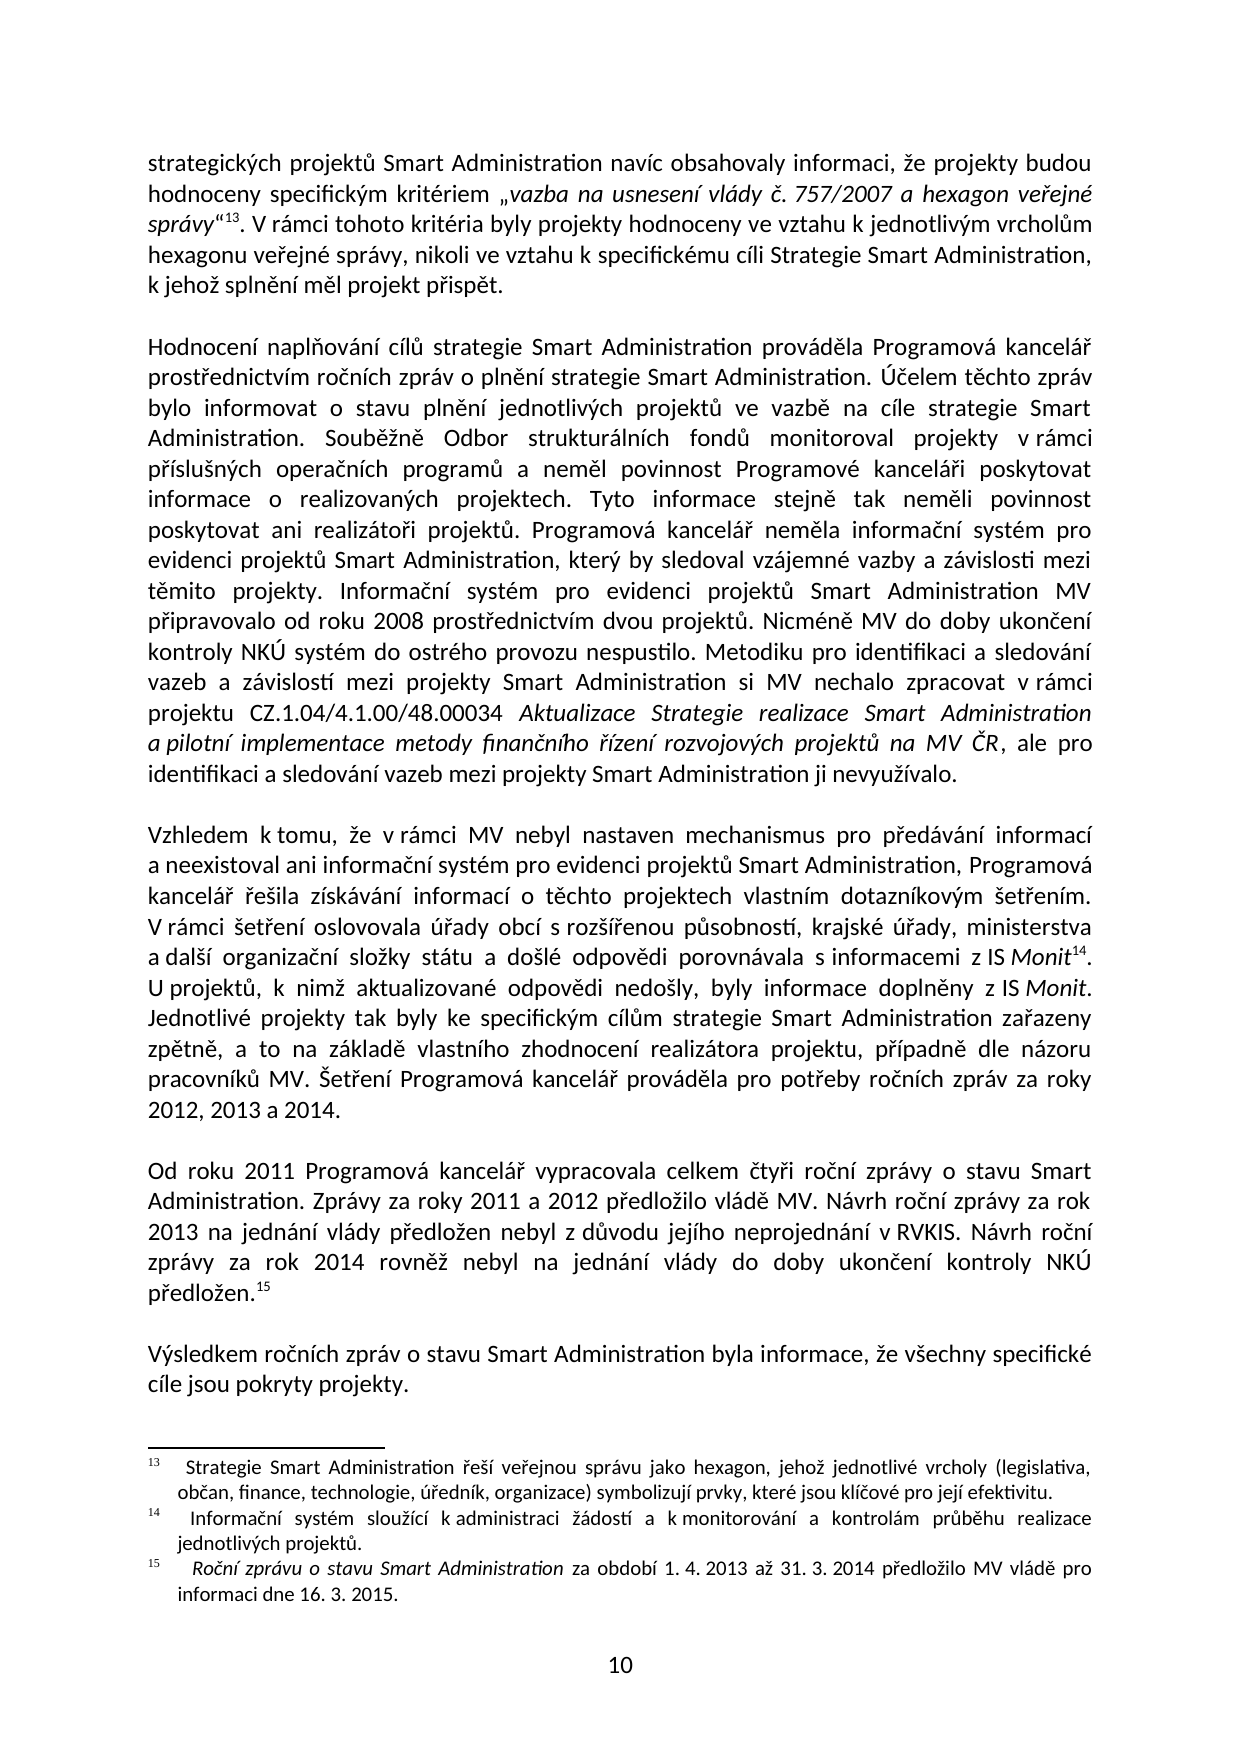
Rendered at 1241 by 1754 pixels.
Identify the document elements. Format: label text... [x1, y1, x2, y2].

text Hodnocení naplňování cílů strategie Smart Administration prováděla Programová kancelář prostřednictvím ročních zpráv o plnění strategie Smart Administration. Účelem těchto zpráv bylo informovat o stavu plnění jednotlivých projektů ve vazbě na cíle strategie Smart Administration. Souběžně Odbor strukturálních fondů monitoroval projekty v rámci příslušných operačních programů a neměl povinnost Programové kanceláři poskytovat informace o realizovaných projektech. Tyto informace stejně tak neměli povinnost poskytovat ani realizátoři projektů. Programová kancelář neměla informační systém pro evidenci projektů Smart Administration, který by sledoval vzájemné vazby a závislosti mezi těmito projekty. Informační systém pro evidenci projektů Smart Administration MV připravovalo od roku 2008 prostřednictvím dvou projektů. Nicméně MV do doby ukončení kontroly NKÚ systém do ostrého provozu nespustilo. Metodiku pro identifikaci a sledování vazeb a závislostí mezi projekty Smart Administration si MV nechalo zpracovat v rámci projektu CZ.1.04/4.1.00/48.00034 Aktualizace Strategie realizace Smart Administration a pilotní implementace metody finančního řízení rozvojových projektů na MV ČR, ale pro identifikaci a sledování vazeb mezi projekty Smart Administration ji nevyužívalo. [148, 331, 1093, 788]
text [148, 148, 1093, 300]
text Vzhledem k tomu, že v rámci MV nebyl nastaven mechanismus pro předávání informací a neexistoval ani informační systém pro evidenci projektů Smart Administration, Programová kancelář řešila získávání informací o těchto projektech vlastním dotazníkovým šetřením. V rámci šetření oslovovala úřady obcí s rozšířenou působností, krajské úřady, ministerstva a další organizační složky státu a došlé odpovědi porovnávala s informacemi z IS Monit. U projektů, k nimž aktualizované odpovědi nedošly, byly informace doplněny z IS Monit. Jednotlivé projekty tak byly ke specifickým cílům strategie Smart Administration zařazeny zpětně, a to na základě vlastního zhodnocení realizátora projektu, případně dle názoru pracovníků MV. Šetření Programová kancelář prováděla pro potřeby ročních zpráv za roky 2012, 2013 a 2014. [148, 819, 1093, 1124]
text Od roku 2011 Programová kancelář vypracovala celkem čtyři roční zprávy o stavu Smart Administration. Zprávy za roky 2011 a 2012 předložilo vládě MV. Návrh roční zprávy za rok 2013 na jednání vlády předložen nebyl z důvodu jejího neprojednání v RVKIS. Návrh roční zprávy za rok 2014 rovněž nebyl na jednání vlády do doby ukončení kontroly NKÚ předložen. [148, 1155, 1093, 1307]
text Výsledkem ročních zpráv o stavu Smart Administration byla informace, že všechny specifické cíle jsou pokryty projekty. [148, 1338, 1093, 1399]
